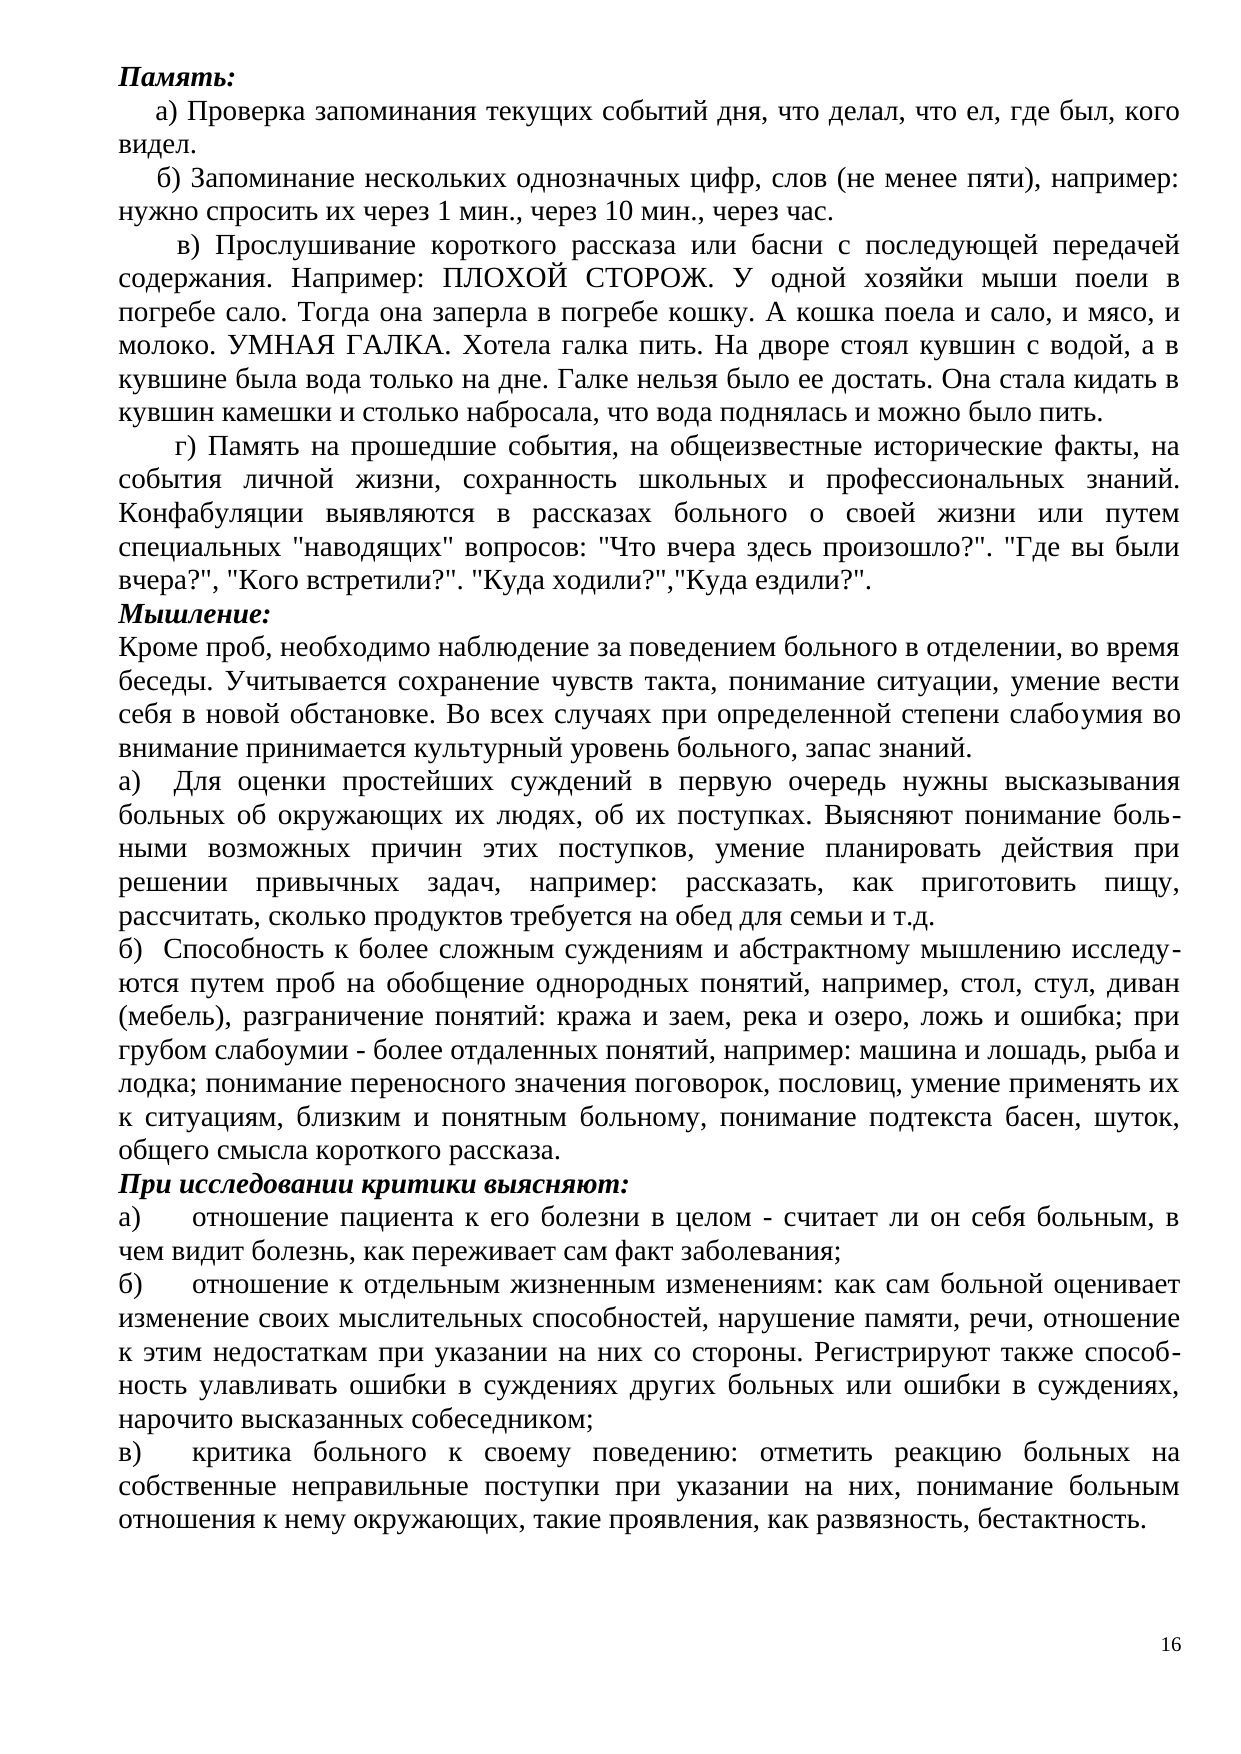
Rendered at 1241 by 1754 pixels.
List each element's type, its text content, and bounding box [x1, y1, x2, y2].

text а) отношение пациента к его болезни в целом - считает ли он себя больным, в чем видит болезнь, как переживает сам факт заболевания; [118, 1199, 1181, 1267]
text б) отношение к отдельным жизненным изменениям: как сам больной оценивает изменение своих мыслительных способностей, нарушение памяти, речи, отношение к этим недостаткам при указании на них со стороны. Регистрируют также способность улавливать ошибки в суждениях других больных или ошибки в суждениях, нарочито высказанных собеседником; [118, 1267, 1181, 1434]
text Мышление: [118, 596, 1181, 629]
text г) Память на прошедшие события, на общеизвестные исторические факты, на события личной жизни, сохранность школьных и профессиональных знаний. Конфабуляции выявляются в рассказах больного о своей жизни или путем специальных "наводящих" вопросов: "Что вчера здесь произошло?". "Где вы были вчера?", "Кого встретили?". "Куда ходили?","Куда ездили?". [118, 428, 1181, 596]
text При исследовании критики выясняют: [118, 1166, 1181, 1199]
text а) Для оценки простейших суждений в первую очередь нужны высказывания больных об окружающих их людях, об их поступках. Выясняют понимание больными возможных причин этих поступков, умение планировать действия при решении привычных задач, например: рассказать, как приготовить пищу, рассчитать, сколько продуктов требуется на обед для семьи и т.д. [118, 763, 1181, 931]
text б) Запоминание нескольких однозначных цифр, слов (не менее пяти), например: нужно спросить их через 1 мин., через 10 мин., через час. [118, 160, 1181, 227]
text б) Способность к более сложным суждениям и абстрактному мышлению исследуются путем проб на обобщение однородных понятий, например, стол, стул, диван (мебель), разграничение понятий: кража и заем, река и озеро, ложь и ошибка; при грубом слабоумии - более отдаленных понятий, например: машина и лошадь, рыба и лодка; понимание переносного значения поговорок, пословиц, умение применять их к ситуациям, близким и понятным больному, понимание подтекста басен, шуток, общего смысла короткого рассказа. [118, 931, 1181, 1166]
text Кроме проб, необходимо наблюдение за поведением больного в отделении, во время беседы. Учитывается сохранение чувств такта, понимание ситуации, умение вести себя в новой обстановке. Во всех случаях при определенной степени слабоумия во внимание принимается культурный уровень больного, запас знаний. [118, 629, 1181, 763]
text а) Проверка запоминания текущих событий дня, что делал, что ел, где был, кого видел. [118, 93, 1181, 160]
text в) критика больного к своему поведению: отметить реакцию больных на собственные неправильные поступки при указании на них, понимание больным отношения к нему окружающих, такие проявления, как развязность, бестактность. [118, 1434, 1181, 1535]
text в) Прослушивание короткого рассказа или басни с последующей передачей содержания. Например: ПЛОХОЙ СТОРОЖ. У одной хозяйки мыши поели в погребе сало. Тогда она заперла в погребе кошку. А кошка поела и сало, и мясо, и молоко. УМНАЯ ГАЛКА. Хотела галка пить. На дворе стоял кувшин с водой, а в кувшине была вода только на дне. Галке нельзя было ее достать. Она стала кидать в кувшин камешки и столько набросала, что вода поднялась и можно было пить. [118, 227, 1181, 428]
text Память: [118, 59, 1181, 93]
